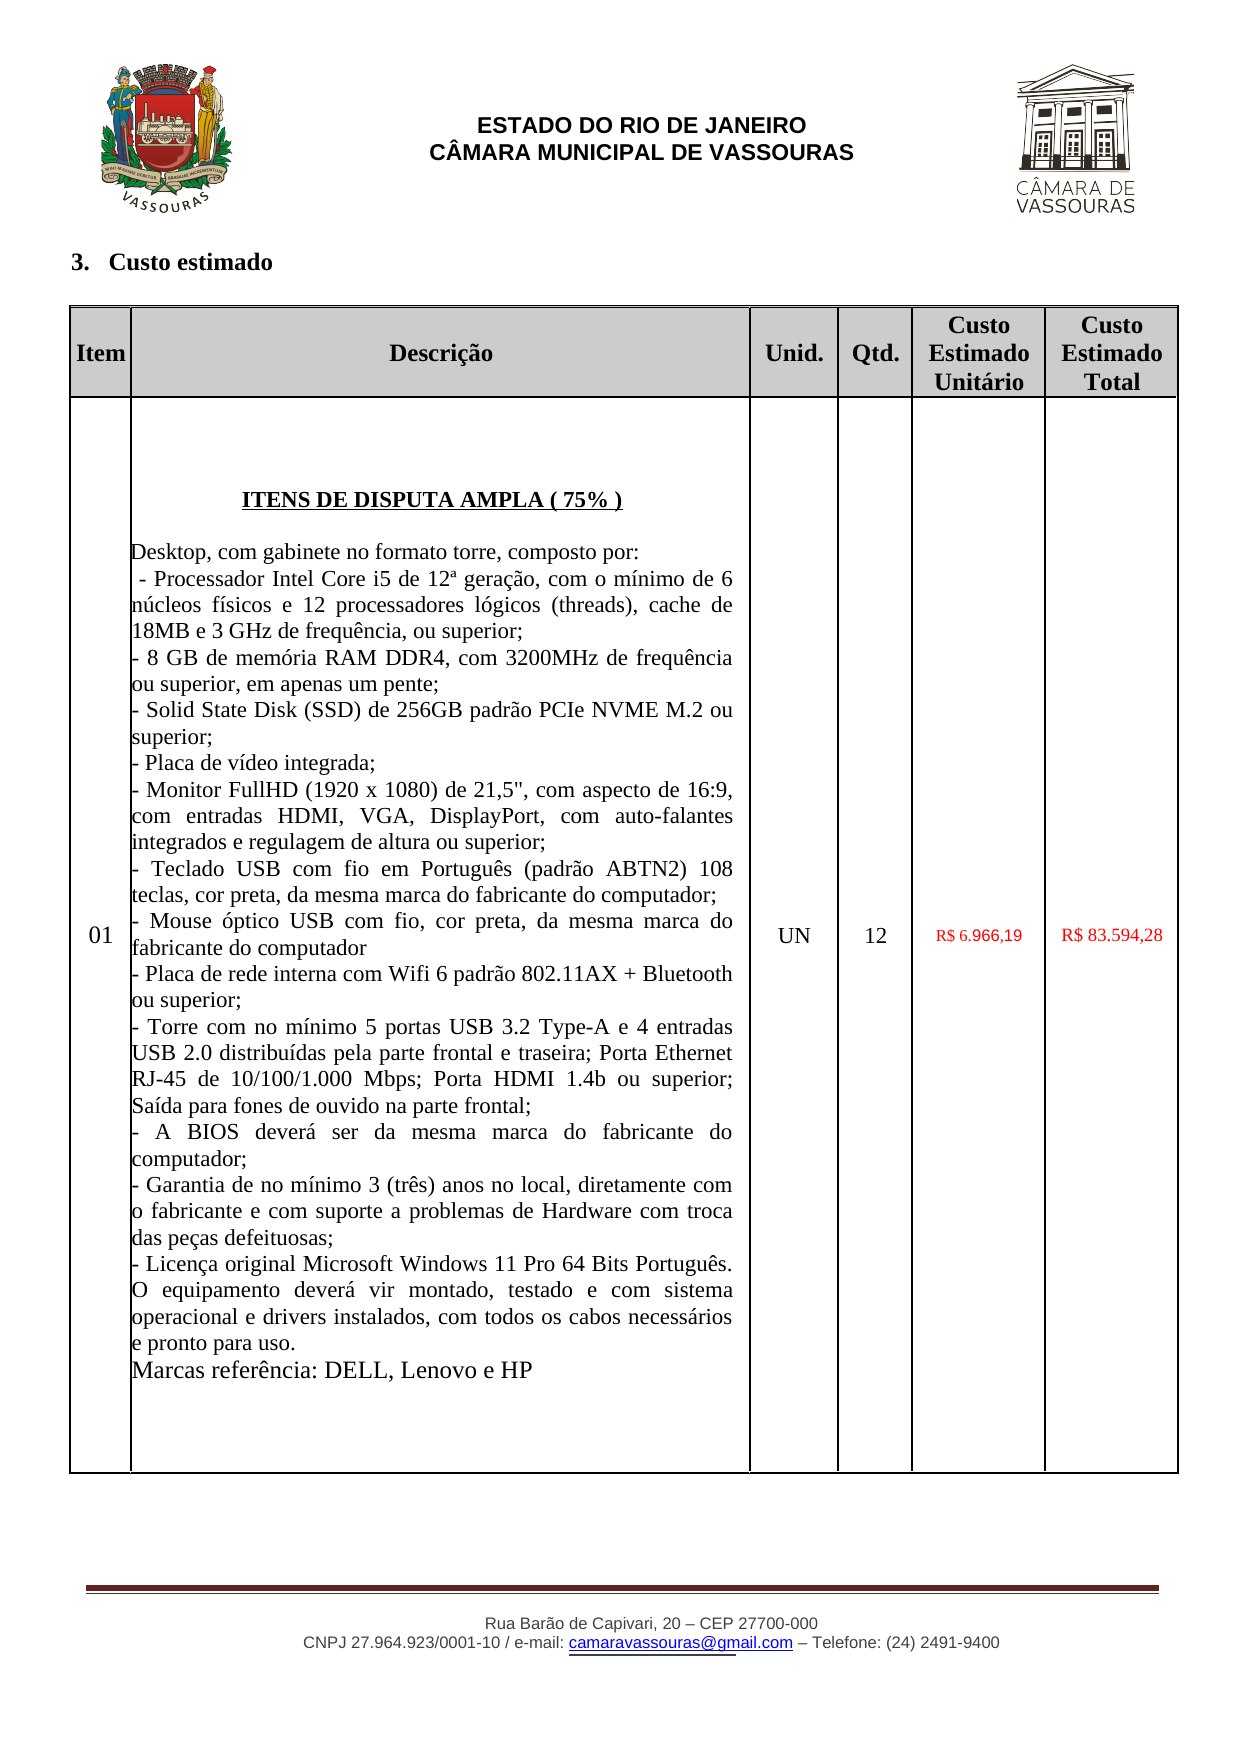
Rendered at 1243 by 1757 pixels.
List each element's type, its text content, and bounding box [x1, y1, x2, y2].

picture [101, 64, 233, 213]
table_cell 01 [71, 398, 131, 1472]
table_header Item [71, 308, 130, 396]
table_header Unid. [751, 308, 837, 396]
table_cell ITENS DE DISPUTA AMPLA ( 75% ) Desktop, com gabinete no formato torre, composto por: - Processador Intel Core i5 de 12ª geração, com o mínimo de 6 núcleos físicos e 12 processadores lógicos (threads), cache de 18MB e 3 GHz de frequência, ou superior; - 8 GB de memória RAM DDR4, com 3200MHz de frequência ou superior, em apenas um pente; - Solid State Disk (SSD) de 256GB padrão PCIe NVME M.2 ou superior; - Placa de vídeo integrada; - Monitor FullHD (1920 x 1080) de 21,5", com aspecto de 16:9, com entradas HDMI, VGA, DisplayPort, com auto-falantes integrados e regulagem de altura ou superior; - Teclado USB com fio em Português (padrão ABTN2) 108 teclas, cor preta, da mesma marca do fabricante do computador; - Mouse óptico USB com fio, cor preta, da mesma marca do fabricante do computador - Placa de rede interna com Wifi 6 padrão 802.11AX + Bluetooth ou superior; - Torre com no mínimo 5 portas USB 3.2 Type-A e 4 entradas USB 2.0 distribuídas pela parte frontal e traseira; Porta Ethernet RJ-45 de 10/100/1.000 Mbps; Porta HDMI 1.4b ou superior; Saída para fones de ouvido na parte frontal; - A BIOS deverá ser da mesma marca do fabricante do computador; - Garantia de no mínimo 3 (três) anos no local, diretamente com o fabricante e com suporte a problemas de Hardware com troca das peças defeituosas; - Licença original Microsoft Windows 11 Pro 64 Bits Português. O equipamento deverá vir montado, testado e com sistema operacional e drivers instalados, com todos os cabos necessários e pronto para uso. Marcas referência: DELL, Lenovo e HP [131, 398, 749, 1472]
table_cell 12 [838, 398, 912, 1472]
picture [1017, 64, 1135, 213]
table_header Custo Estimado Total [1046, 308, 1177, 396]
table_header Qtd. [839, 308, 911, 396]
table_header Custo Estimado Unitário [913, 308, 1044, 396]
list Custo estimado [71, 247, 1176, 276]
table_cell R$ 83.594,28 [1045, 396, 1177, 1472]
table_cell UN [749, 398, 838, 1472]
table_header Descrição [132, 308, 749, 396]
table_cell R$ 6.966,19 [912, 398, 1045, 1472]
